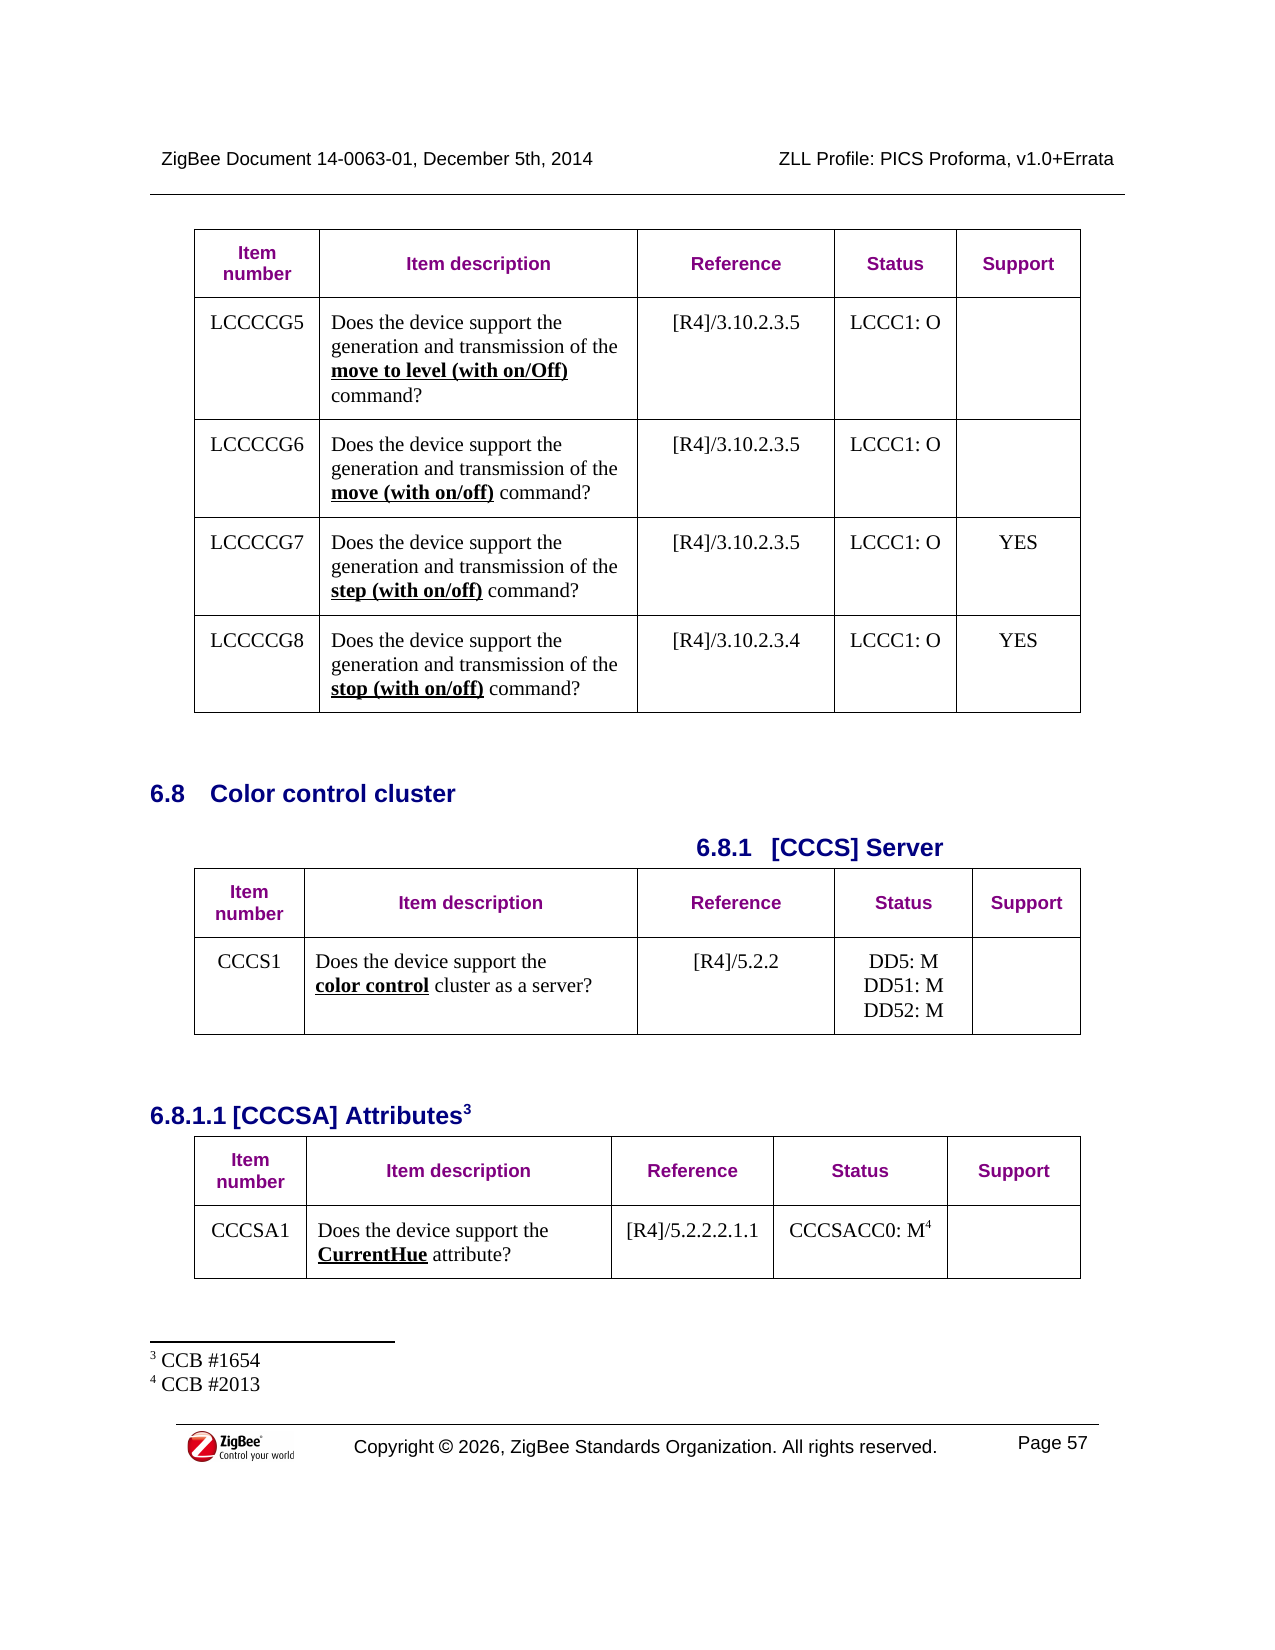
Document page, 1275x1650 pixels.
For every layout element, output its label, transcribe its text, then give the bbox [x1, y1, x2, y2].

table_header Status [774, 1137, 947, 1204]
table_header Support [957, 230, 1080, 297]
table_header Item description [307, 1137, 611, 1204]
subtitle Color control cluster [150, 779, 1125, 808]
table_header Item number [195, 869, 304, 936]
table_cell Does the device support the generation and transmission of the step (with on/off) command? [320, 518, 637, 614]
subtitle [CCCS] Server [696, 833, 1125, 861]
table_cell CCCSACC0: M [774, 1206, 947, 1278]
table_cell [957, 298, 1080, 419]
table_cell LCCC1: O [835, 298, 956, 419]
table_cell LCCCCG7 [195, 518, 319, 614]
table_cell LCCCCG8 [195, 616, 319, 712]
table_cell DD5: M DD51: M DD52: M [835, 938, 972, 1034]
table_header Reference [612, 1137, 773, 1204]
table_cell CCCS1 [195, 938, 304, 1034]
table_cell LCCCCG5 [195, 298, 319, 419]
table_cell [R4]/5.2.2 [638, 938, 834, 1034]
table_cell LCCC1: O [835, 616, 956, 712]
table_header Item number [195, 230, 319, 297]
table_cell [948, 1206, 1080, 1278]
table_cell [R4]/3.10.2.3.5 [638, 298, 834, 419]
table_header Support [948, 1137, 1080, 1204]
table_cell [R4]/3.10.2.3.5 [638, 518, 834, 614]
table_header Status [835, 230, 956, 297]
table_cell [R4]/5.2.2.2.1.1 [612, 1206, 773, 1278]
table_cell YES [957, 518, 1080, 614]
table_cell LCCC1: O [835, 518, 956, 614]
table_header Item number [195, 1137, 306, 1204]
table_cell [R4]/3.10.2.3.4 [638, 616, 834, 712]
picture [187, 1431, 294, 1462]
table_header Reference [638, 230, 834, 297]
table_cell Does the device support the generation and transmission of the move (with on/off) command? [320, 420, 637, 517]
table_cell Does the device support the color control cluster as a server? [305, 938, 637, 1034]
table_cell [R4]/3.10.2.3.5 [638, 420, 834, 517]
table_cell [973, 938, 1080, 1034]
table_header Support [973, 869, 1080, 936]
title [CCCSA] Attributes [150, 1101, 1125, 1129]
table_cell Does the device support the CurrentHue attribute? [307, 1206, 611, 1278]
table_header Item description [320, 230, 637, 297]
table_header Reference [638, 869, 834, 936]
table_cell YES [957, 616, 1080, 712]
table_header Item description [305, 869, 637, 936]
table_cell Does the device support the generation and transmission of the stop (with on/off) command? [320, 616, 637, 712]
table_cell LCCC1: O [835, 420, 956, 517]
table_cell Does the device support the generation and transmission of the move to level (with on/Off) command? [320, 298, 637, 419]
table_cell [957, 420, 1080, 517]
table_header Status [835, 869, 972, 936]
table_cell CCCSA1 [195, 1206, 306, 1278]
table_cell LCCCCG6 [195, 420, 319, 517]
